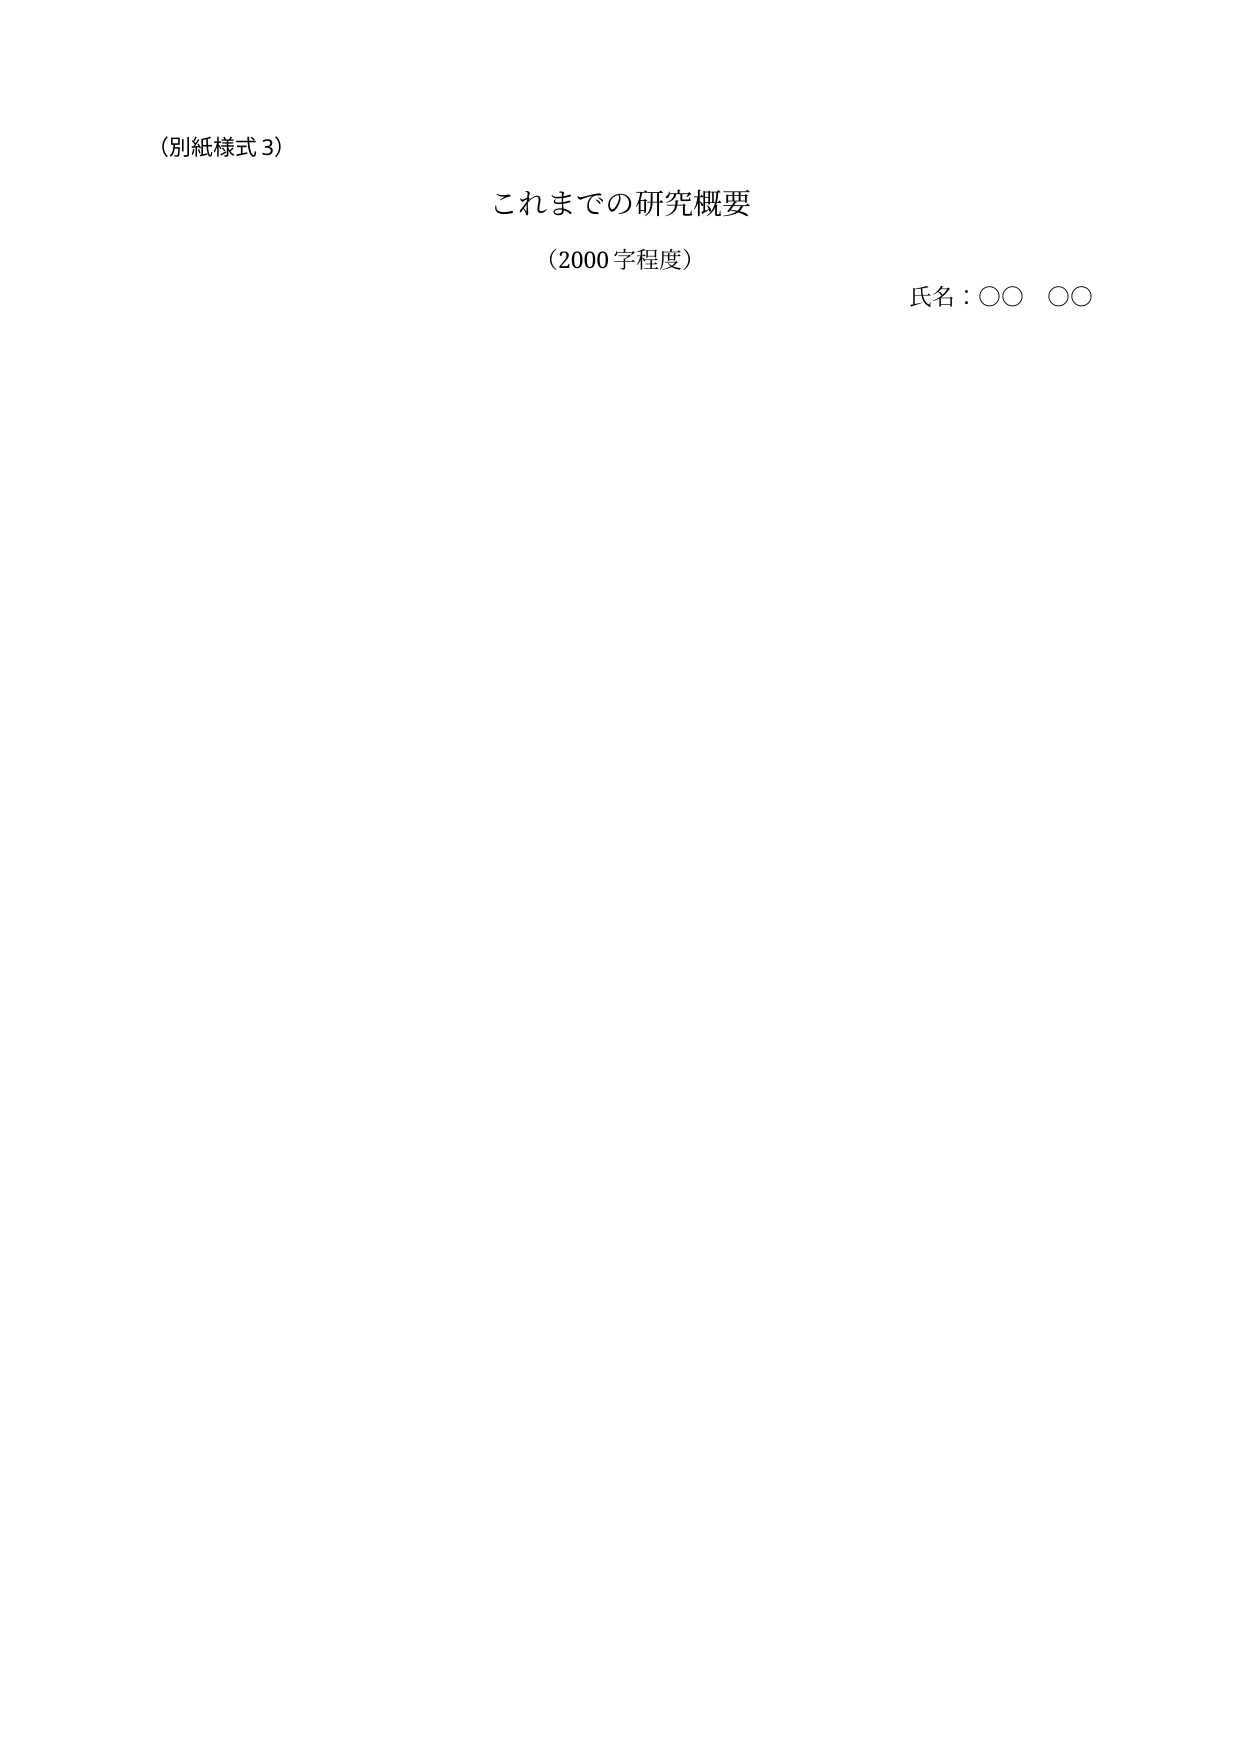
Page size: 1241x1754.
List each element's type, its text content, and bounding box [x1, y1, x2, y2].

text （2000字程度） [148, 239, 1092, 277]
text （別紙様式3） [148, 127, 1092, 164]
text 氏名：○○ ○○ [148, 277, 1092, 314]
text これまでの研究概要 [148, 164, 1092, 239]
